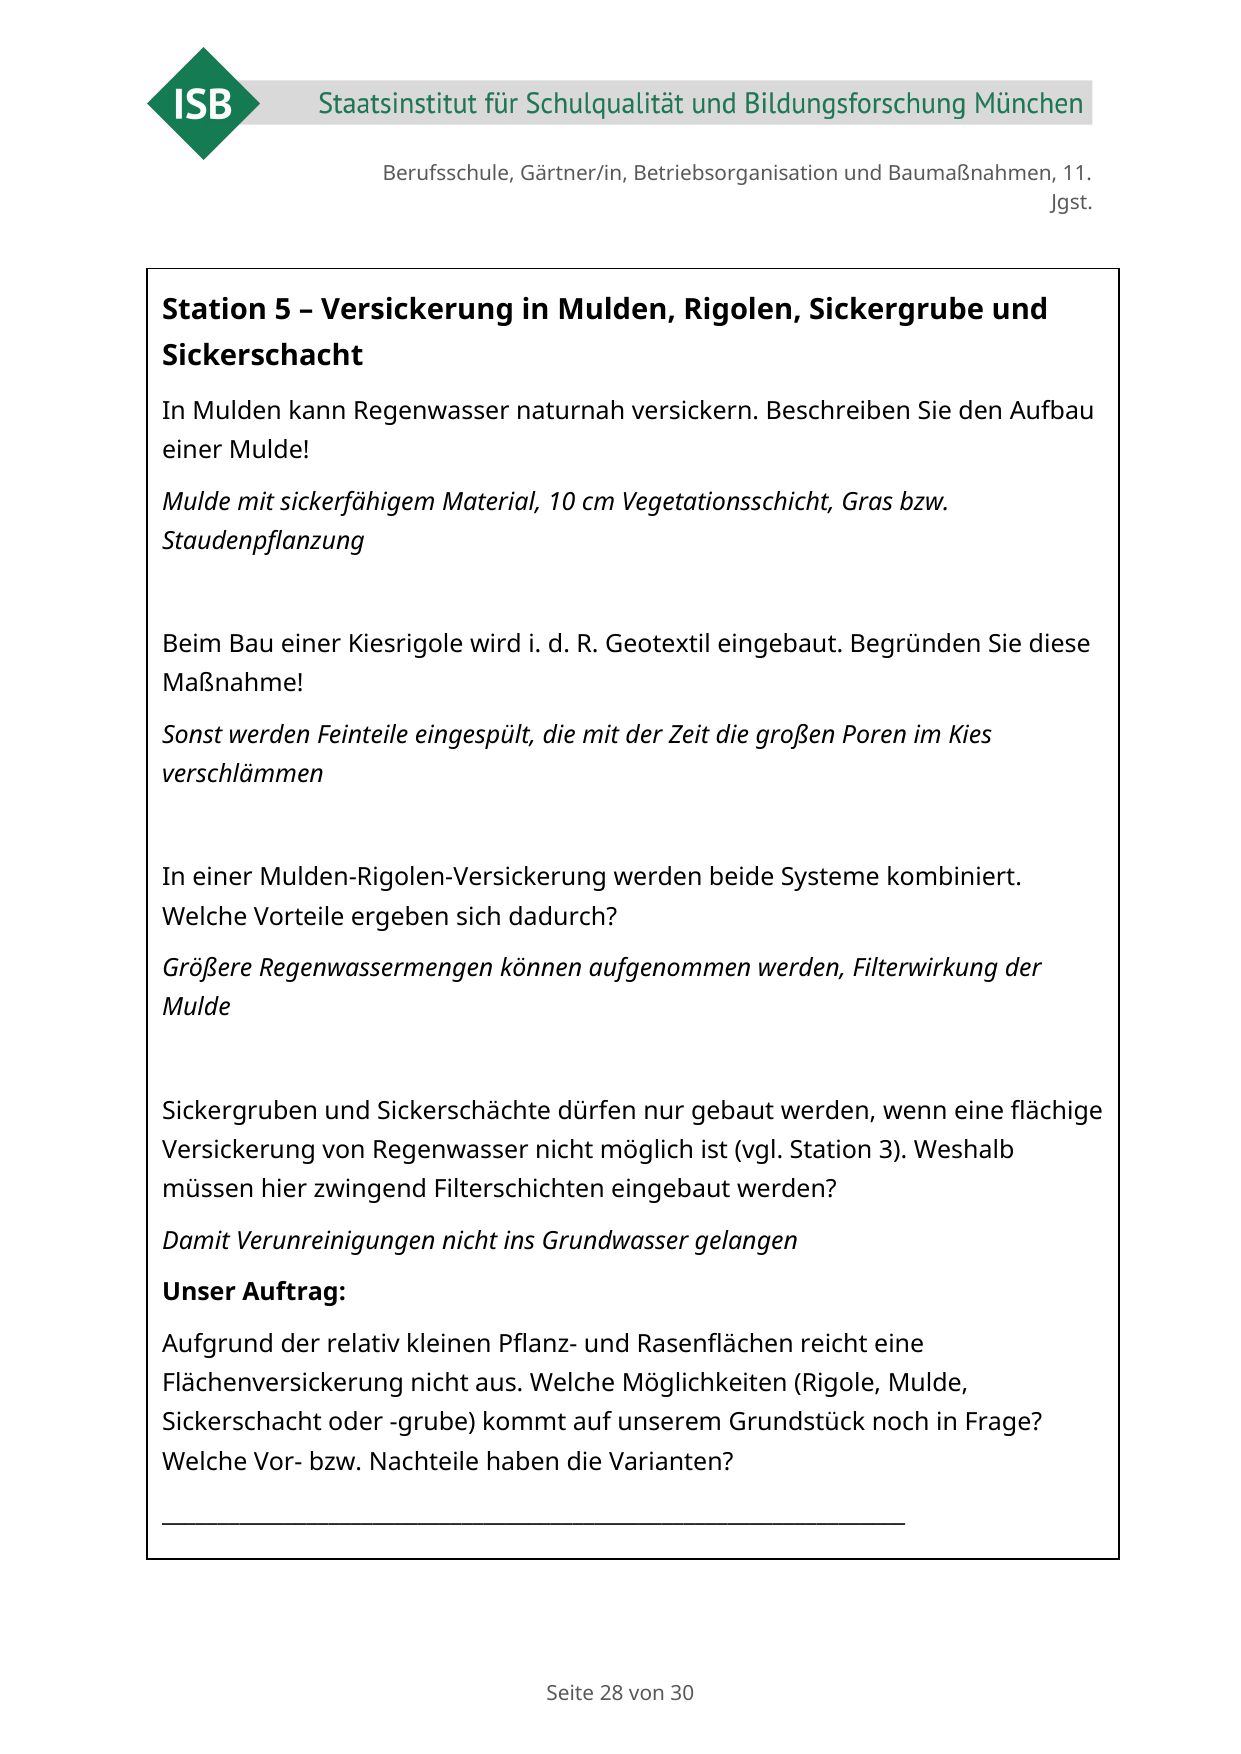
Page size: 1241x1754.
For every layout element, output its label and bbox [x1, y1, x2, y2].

picture [316, 92, 1085, 119]
picture [147, 47, 260, 160]
